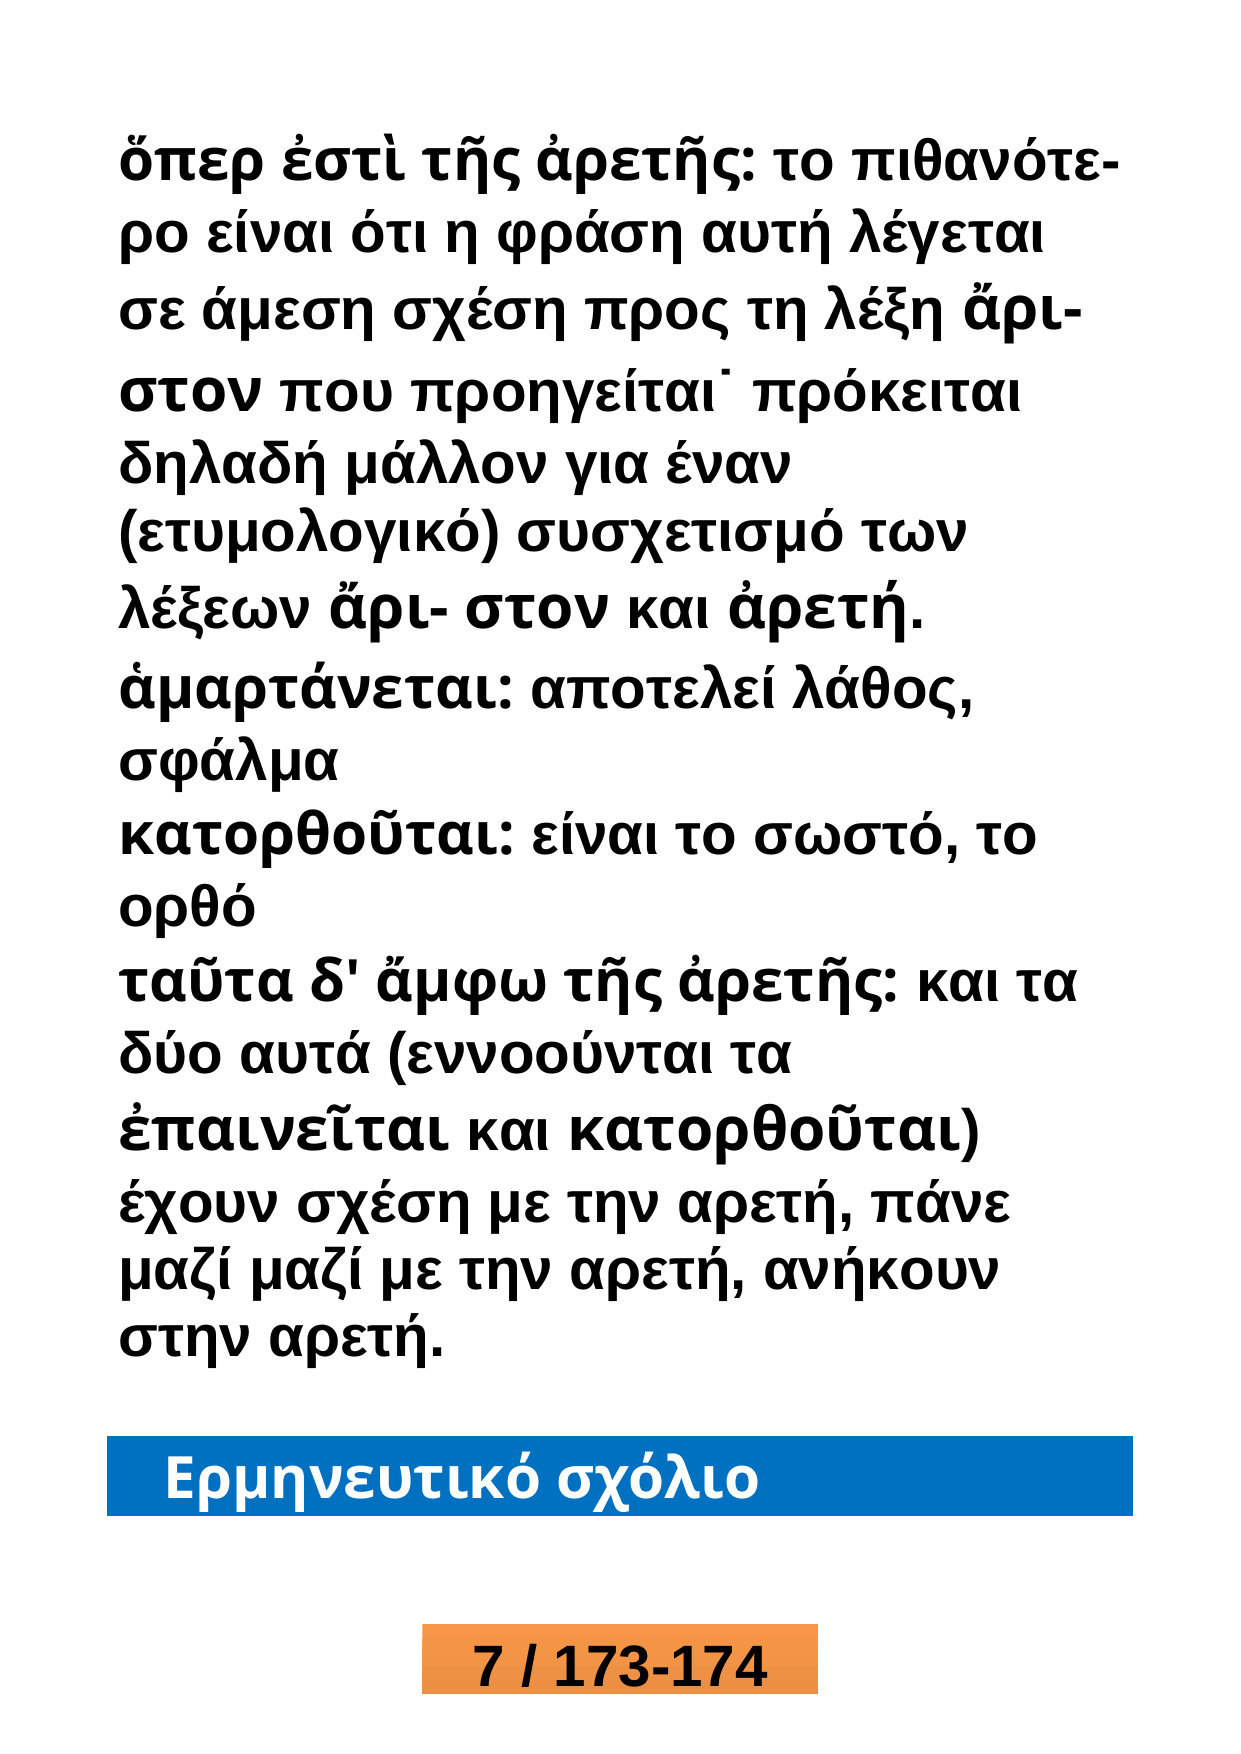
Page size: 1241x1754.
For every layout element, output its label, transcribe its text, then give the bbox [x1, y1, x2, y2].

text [118, 118, 1122, 1369]
table_header Ερμηνευτικό σχόλιο [107, 1436, 1133, 1516]
